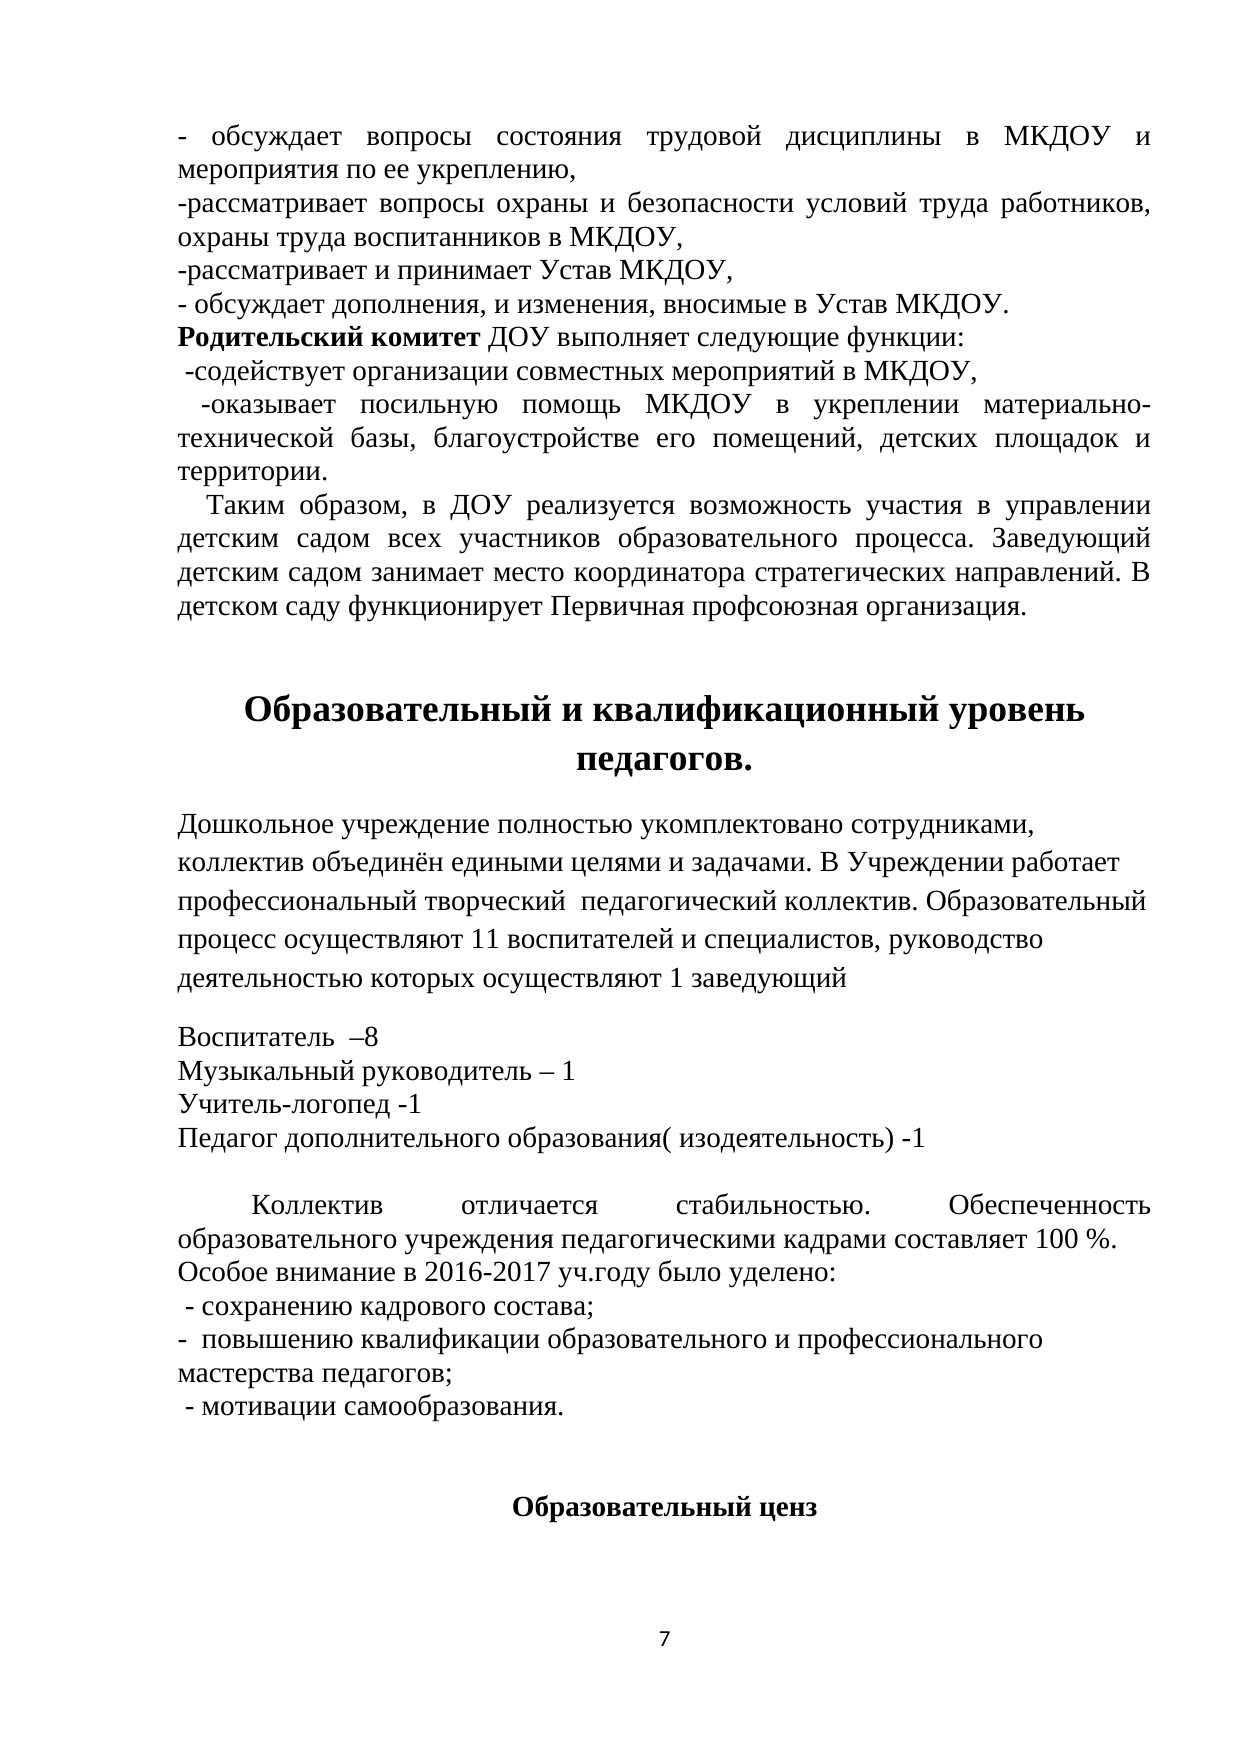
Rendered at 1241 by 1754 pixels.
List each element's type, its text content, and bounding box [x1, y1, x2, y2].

text Воспитатель –8 [177, 1019, 1152, 1053]
text -рассматривает и принимает Устав МКДОУ, [177, 252, 1152, 286]
text Музыкальный руководитель – 1 [177, 1053, 1152, 1087]
text -рассматривает вопросы охраны и безопасности условий труда работников, охраны труда воспитанников в МКДОУ, [177, 185, 1152, 252]
text - сохранению кадрового состава; [177, 1288, 1152, 1321]
text -содействует организации совместных мероприятий в МКДОУ, [177, 353, 1152, 386]
text Коллектив отличается стабильностью. Обеспеченность образовательного учреждения педагогическими кадрами составляет 100 %. [177, 1187, 1152, 1254]
text Образовательный и квалификационный уровень педагогов. [177, 686, 1152, 779]
text Особое внимание в 2016-2017 уч.году было уделено: [177, 1254, 1152, 1288]
text - повышению квалификации образовательного и профессионального мастерства педагогов; [177, 1321, 1152, 1388]
text Образовательный ценз [177, 1489, 1152, 1523]
text Родительский комитет ДОУ выполняет следующие функции: [177, 319, 1152, 353]
text - обсуждает дополнения, и изменения, вносимые в Устав МКДОУ. [177, 286, 1152, 319]
text Таким образом, в ДОУ реализуется возможность участия в управлении детским садом всех участников образовательного процесса. Заведующий детским садом занимает место координатора стратегических направлений. В детском саду функционирует Первичная профсоюзная организация. [177, 487, 1152, 621]
text Педагог дополнительного образования( изодеятельность) -1 [177, 1120, 1152, 1154]
text - мотивации самообразования. [177, 1388, 1152, 1422]
text Дошкольное учреждение полностью укомплектовано сотрудниками, коллектив объединён едиными целями и задачами. В Учреждении работает профессиональный творческий педагогический коллектив. Образовательный процесс осуществляют 11 воспитателей и специалистов, руководство деятельностью которых осуществляют 1 заведующий [177, 806, 1152, 994]
text Учитель-логопед -1 [177, 1087, 1152, 1120]
text - обсуждает вопросы состояния трудовой дисциплины в МКДОУ и мероприятия по ее укреплению, [177, 118, 1152, 185]
text -оказывает посильную помощь МКДОУ в укреплении материально-технической базы, благоустройстве его помещений, детских площадок и территории. [177, 386, 1152, 487]
